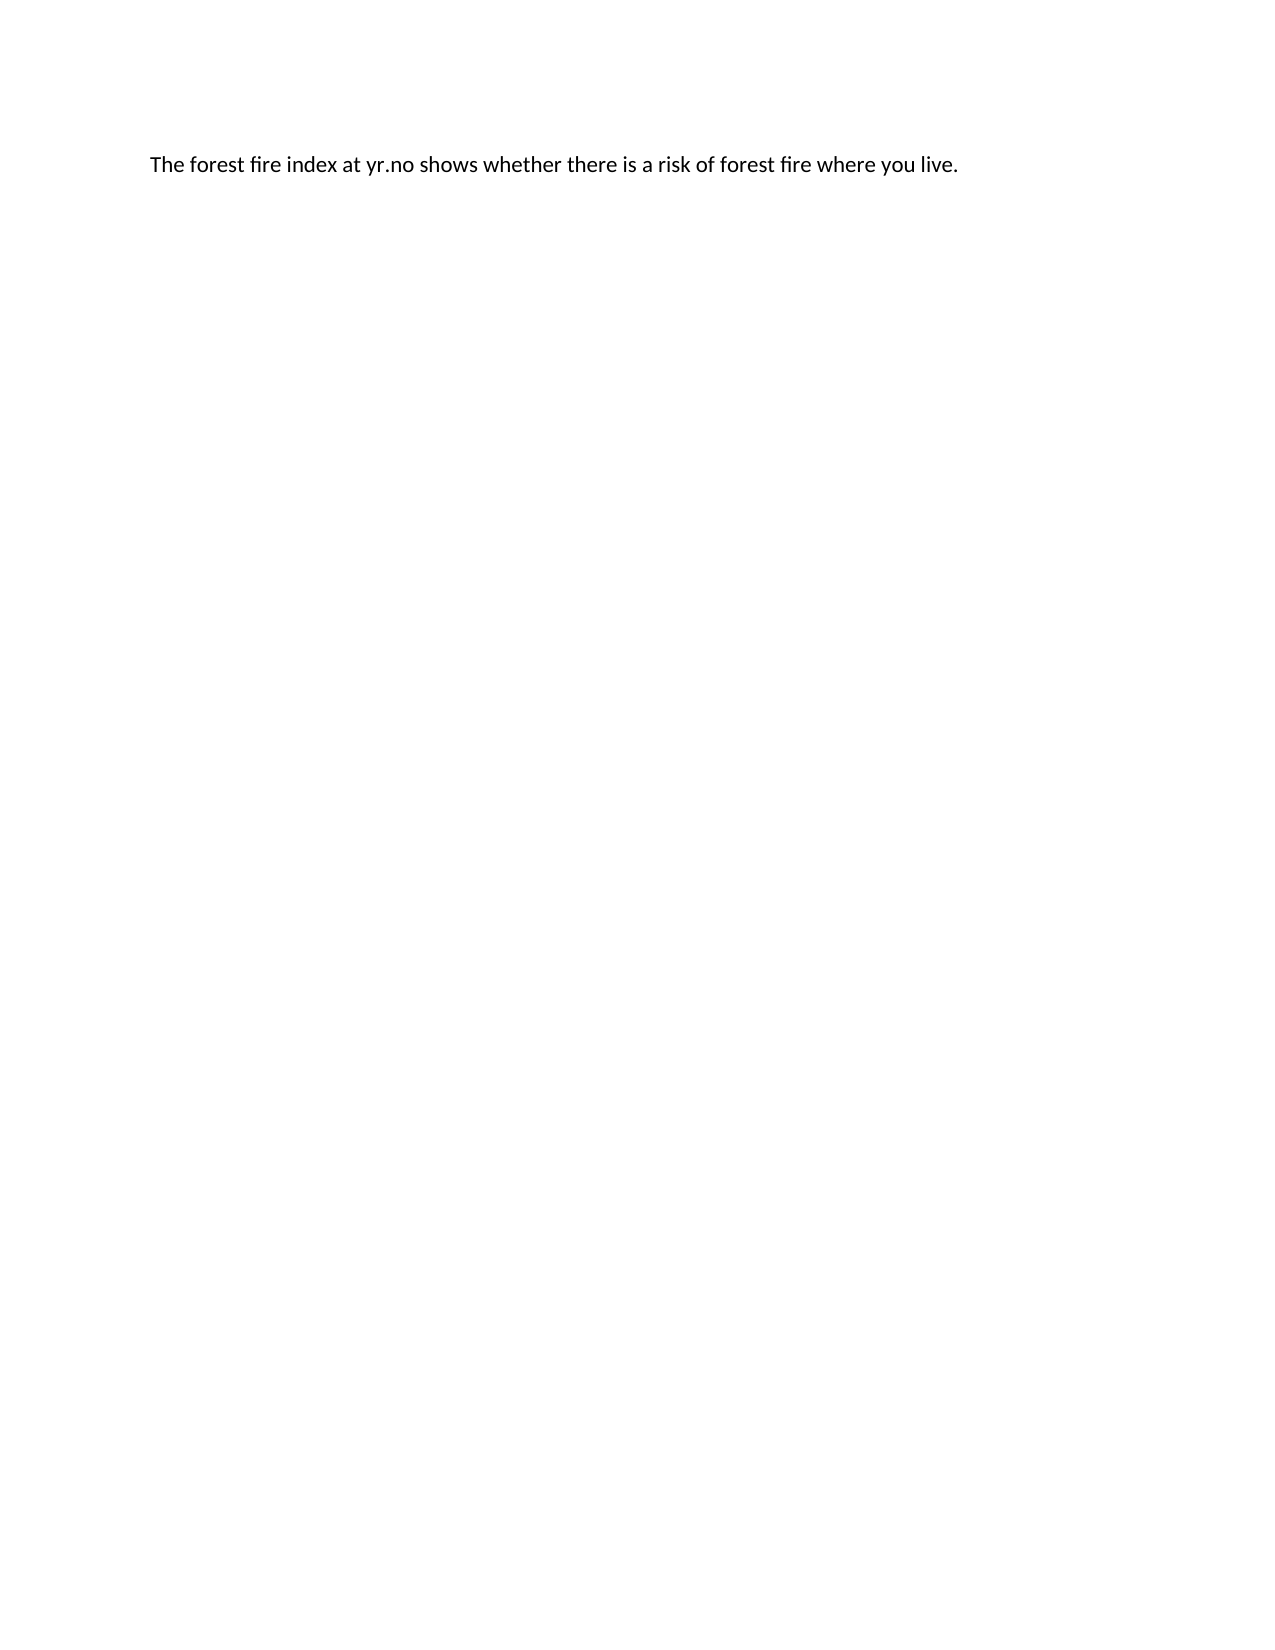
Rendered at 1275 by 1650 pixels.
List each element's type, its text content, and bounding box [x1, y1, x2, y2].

text The forest fire index at yr.no shows whether there is a risk of forest fire where you live. [150, 150, 1125, 178]
